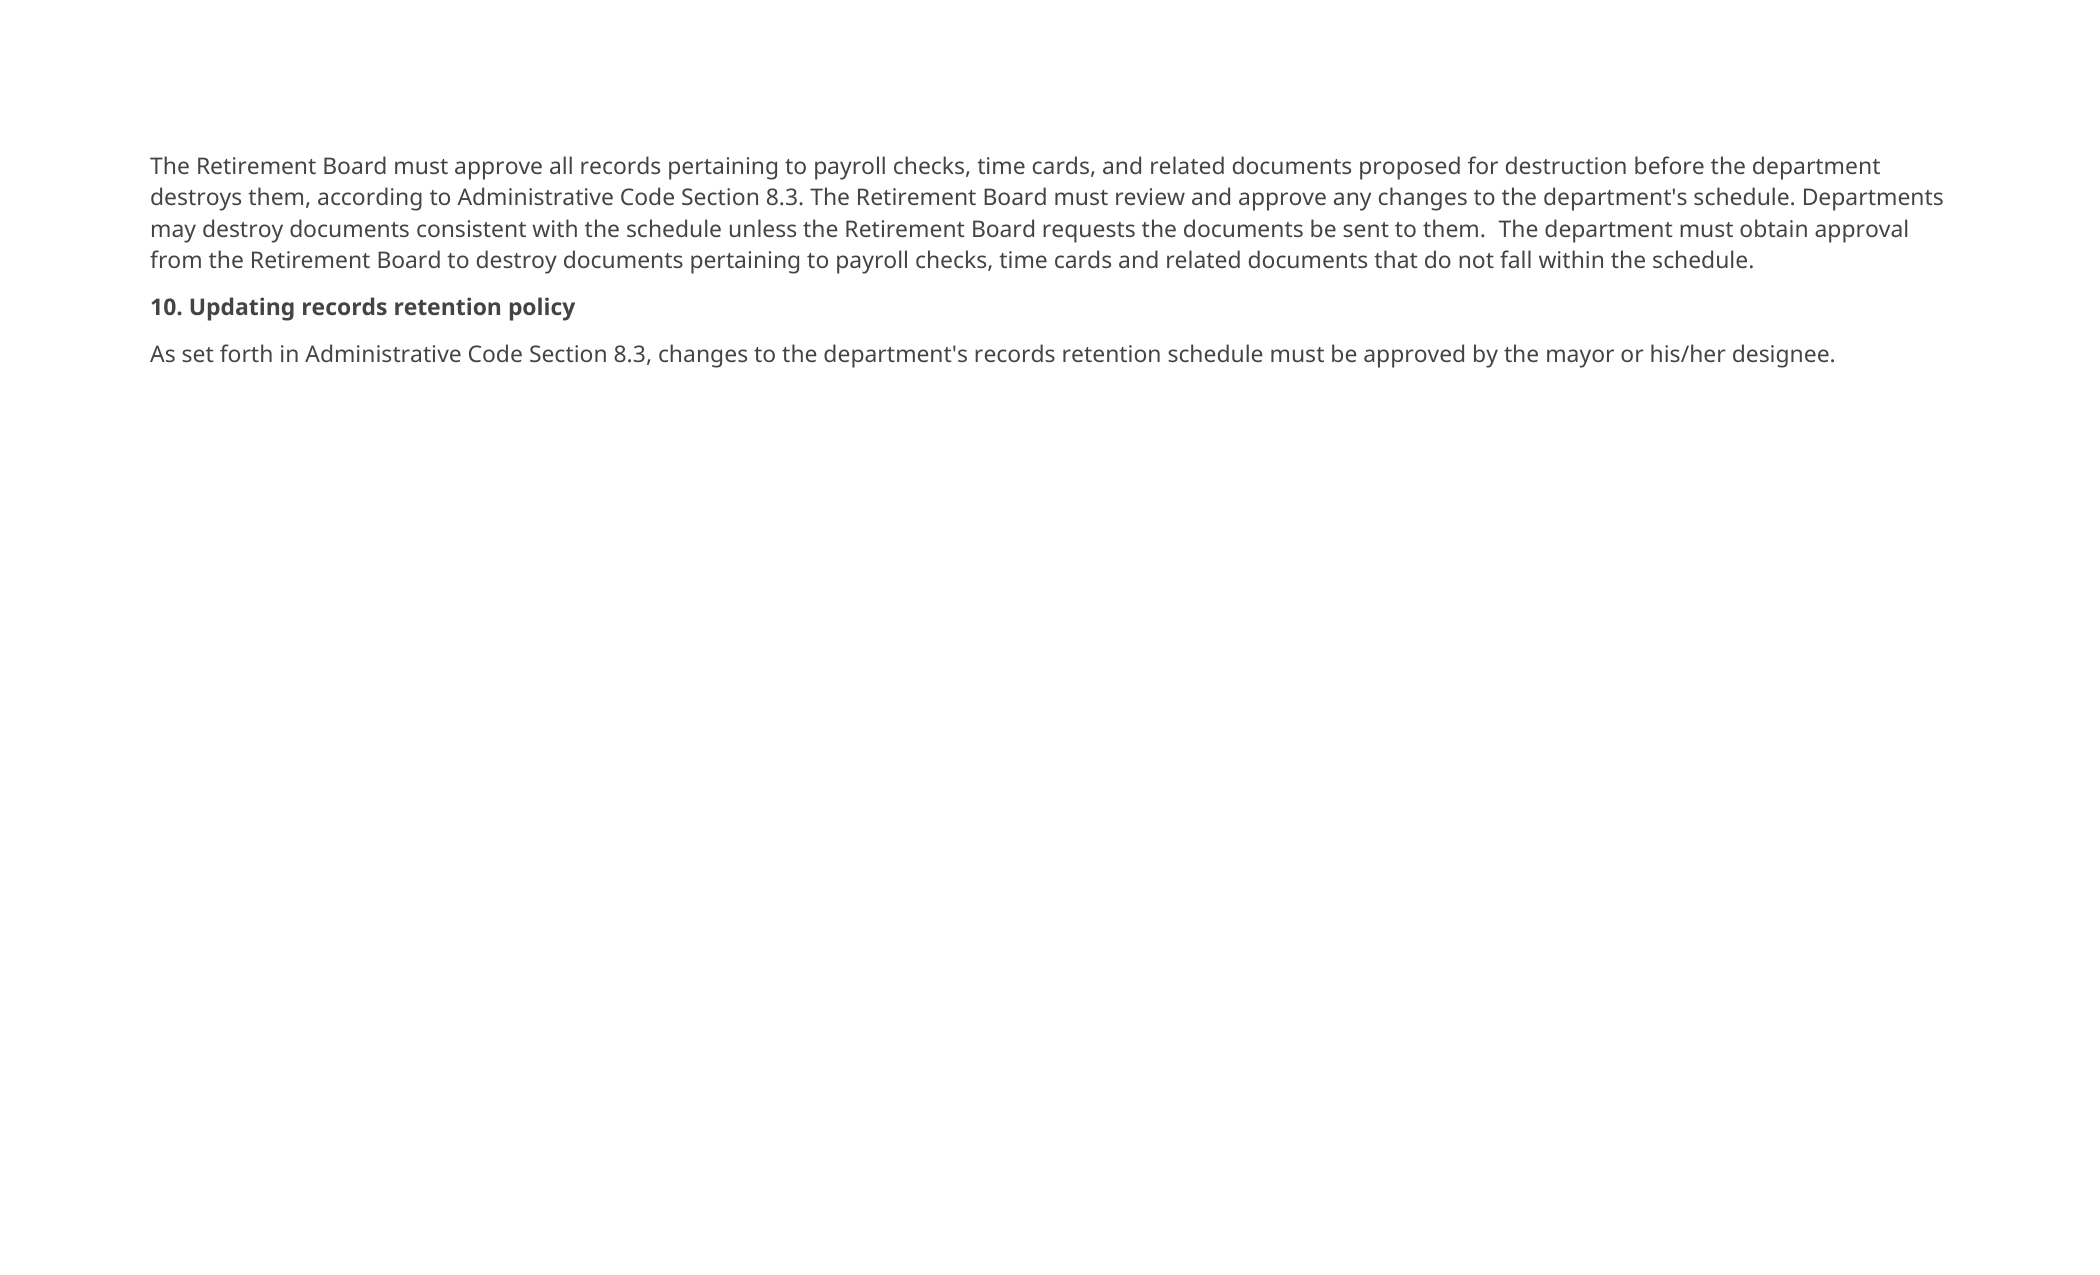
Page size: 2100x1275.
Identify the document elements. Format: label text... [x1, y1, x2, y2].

text As set forth in Administrative Code Section 8.3, changes to the department's records retention schedule must be approved by the mayor or his/her designee. [150, 337, 1950, 369]
text The Retirement Board must approve all records pertaining to payroll checks, time cards, and related documents proposed for destruction before the department destroys them, according to Administrative Code Section 8.3. The Retirement Board must review and approve any changes to the department's schedule. Departments may destroy documents consistent with the schedule unless the Retirement Board requests the documents be sent to them. The department must obtain approval from the Retirement Board to destroy documents pertaining to payroll checks, time cards and related documents that do not fall within the schedule. [150, 150, 1950, 275]
text 10. Updating records retention policy [150, 291, 1950, 322]
